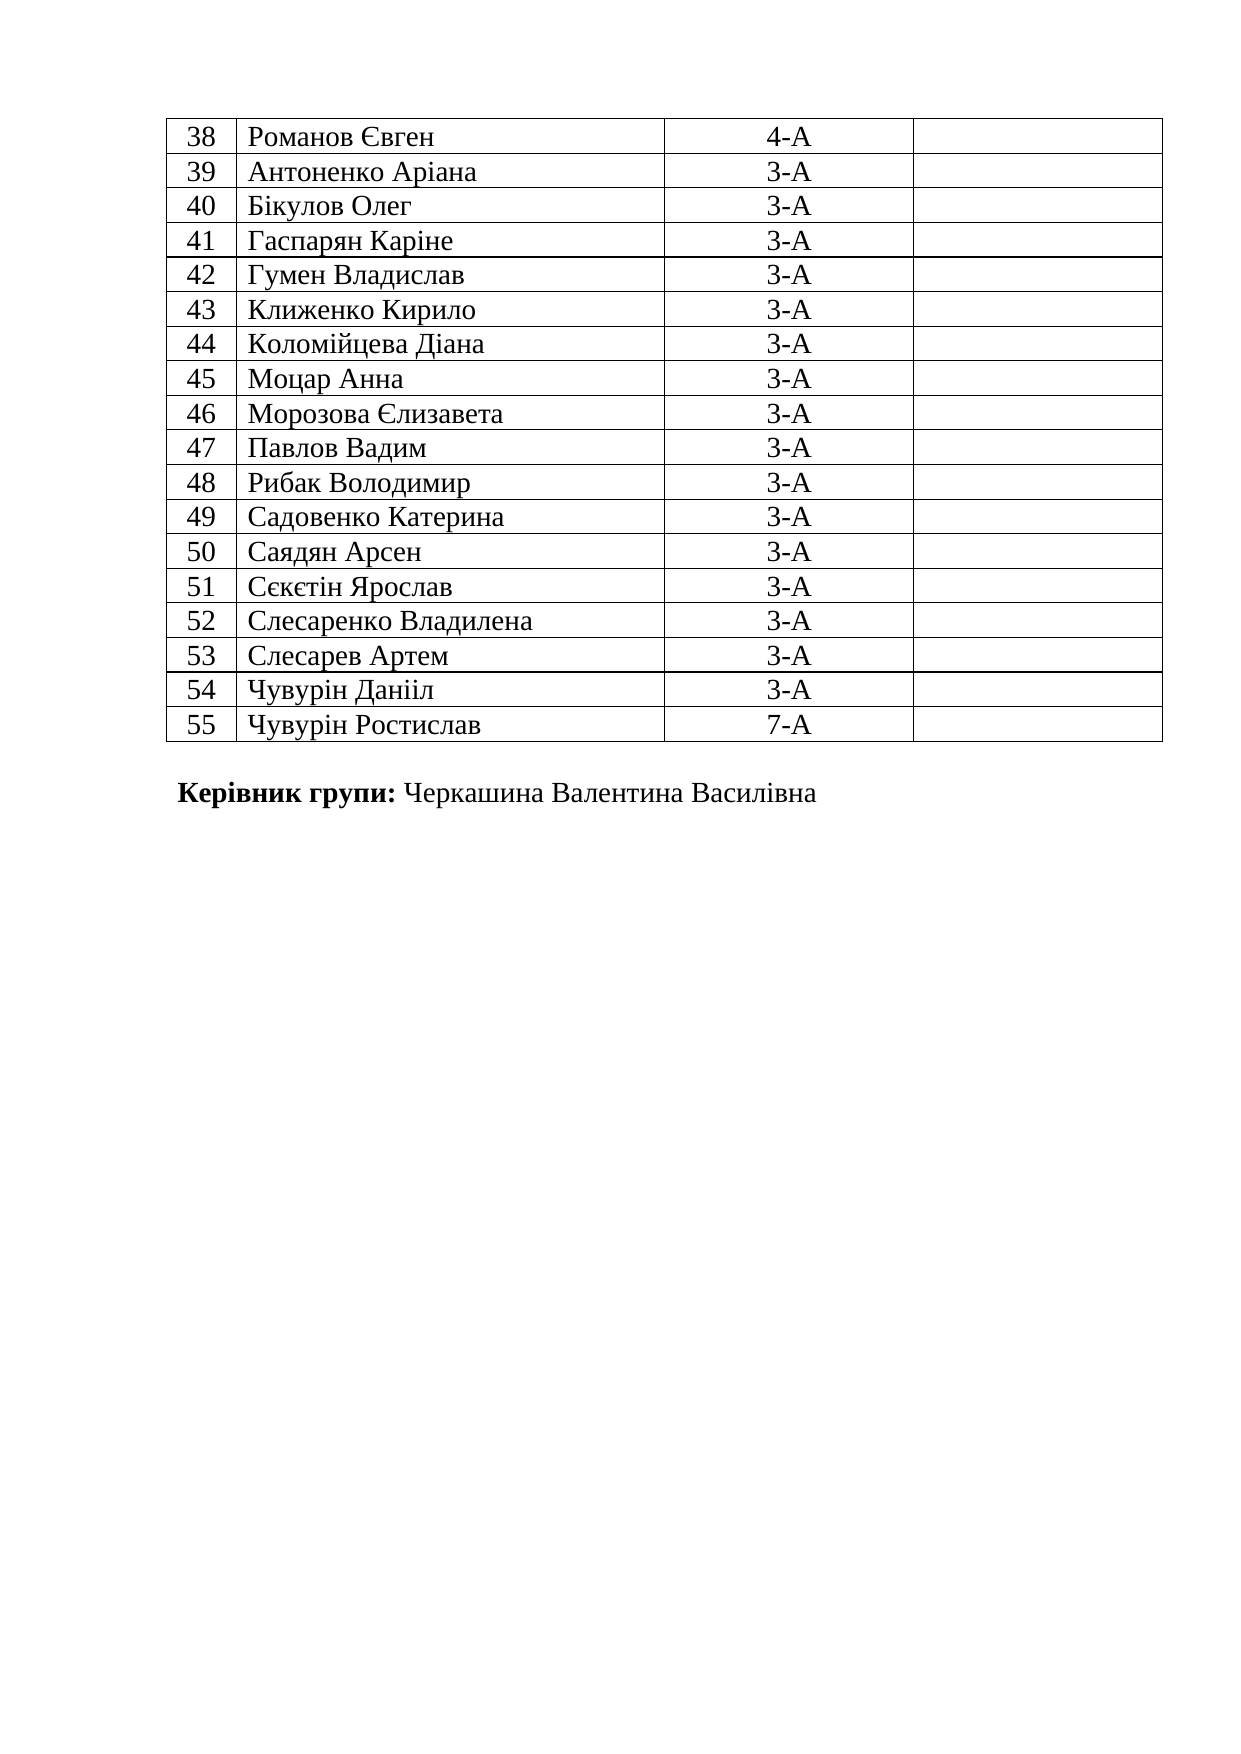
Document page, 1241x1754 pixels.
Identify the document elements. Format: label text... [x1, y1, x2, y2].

table_cell Павлов Вадим [237, 430, 664, 464]
table_cell 48 [167, 465, 236, 498]
table_cell [914, 673, 1162, 706]
table_cell [914, 500, 1162, 533]
table_cell 3-А [665, 569, 913, 602]
table_cell 47 [167, 430, 236, 464]
table_cell Клиженко Кирило [237, 292, 664, 326]
table_cell Садовенко Катерина [237, 500, 664, 533]
table_cell Слесаренко Владилена [237, 603, 664, 637]
table_cell 42 [167, 258, 236, 291]
table_cell 46 [167, 396, 236, 429]
table_cell Чувурін Ростислав [237, 707, 664, 741]
table_cell [914, 396, 1162, 429]
table_cell 55 [167, 707, 236, 741]
table_cell 3-А [665, 638, 913, 671]
table_cell 3-А [665, 430, 913, 464]
table_cell Гаспарян Каріне [237, 223, 664, 256]
table_cell Рибак Володимир [237, 465, 664, 498]
table_cell Сєкєтін Ярослав [237, 569, 664, 602]
table_cell 3-А [665, 292, 913, 326]
table_cell 51 [167, 569, 236, 602]
table_cell 3-А [665, 223, 913, 256]
table_cell 43 [167, 292, 236, 326]
table_cell 4-А [665, 119, 913, 153]
table_cell 3-А [665, 534, 913, 568]
table_cell [914, 534, 1162, 568]
table_cell 54 [167, 673, 236, 706]
table_cell 38 [167, 119, 236, 153]
table_cell 40 [167, 188, 236, 222]
table_cell 3-А [665, 396, 913, 429]
table_cell 7-А [665, 707, 913, 741]
table_cell Саядян Арсен [237, 534, 664, 568]
table_cell Моцар Анна [237, 361, 664, 395]
table_cell 3-А [665, 361, 913, 395]
table_cell Коломійцева Діана [237, 327, 664, 360]
table_cell [914, 154, 1162, 187]
table_cell 3-А [665, 188, 913, 222]
table_cell 3-А [665, 258, 913, 291]
table_cell 50 [167, 534, 236, 568]
table_cell 3-А [665, 465, 913, 498]
table_cell 44 [167, 327, 236, 360]
table_cell [914, 258, 1162, 291]
table_cell 53 [167, 638, 236, 671]
table_cell Антоненко Аріана [237, 154, 664, 187]
table_cell [914, 119, 1162, 153]
table_cell 45 [167, 361, 236, 395]
table_cell 3-А [665, 603, 913, 637]
table_cell 39 [167, 154, 236, 187]
table_cell [914, 465, 1162, 498]
table_cell Слесарев Артем [237, 638, 664, 671]
table_cell [914, 188, 1162, 222]
table_cell [914, 430, 1162, 464]
table_cell Морозова Єлизавета [237, 396, 664, 429]
table_cell Чувурін Данііл [237, 673, 664, 706]
table_cell 49 [167, 500, 236, 533]
table_cell Бікулов Олег [237, 188, 664, 222]
table_cell 3-А [665, 500, 913, 533]
table_cell [914, 292, 1162, 326]
table_cell Гумен Владислав [237, 258, 664, 291]
table_cell [914, 361, 1162, 395]
table_cell [914, 569, 1162, 602]
table_cell 52 [167, 603, 236, 637]
table_cell 3-А [665, 154, 913, 187]
table_cell 3-А [665, 673, 913, 706]
text Керівник групи: Черкашина Валентина Василівна [177, 775, 1152, 809]
table_cell Романов Євген [237, 119, 664, 153]
table_cell [914, 327, 1162, 360]
table_cell [914, 638, 1162, 671]
table_cell 41 [167, 223, 236, 256]
table_cell 3-А [665, 327, 913, 360]
table_cell [914, 223, 1162, 256]
table_cell [914, 603, 1162, 637]
table_cell [914, 707, 1162, 741]
